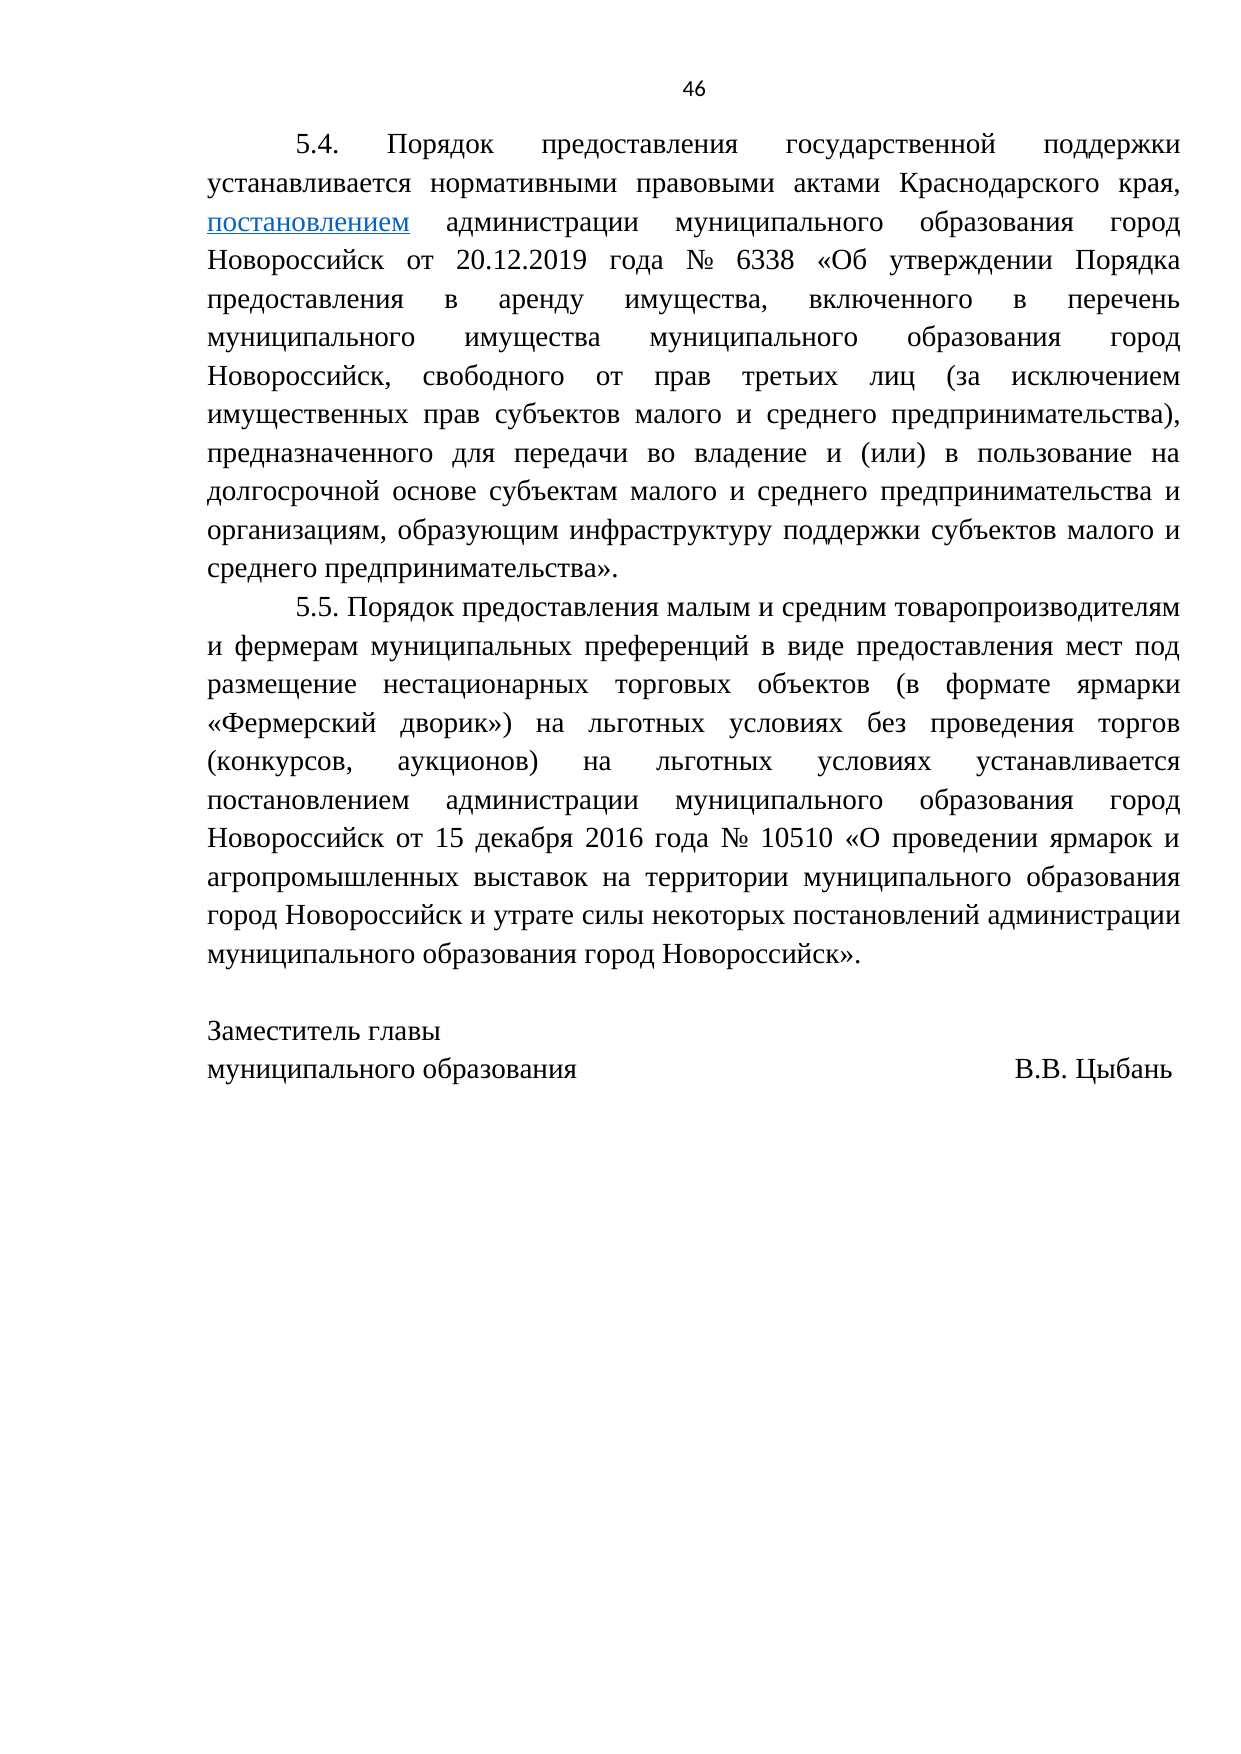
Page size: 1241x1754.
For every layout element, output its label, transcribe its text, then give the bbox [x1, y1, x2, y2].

text 5.4. Порядок предоставления государственной поддержки устанавливается нормативными правовыми актами Краснодарского края, постановлением администрации муниципального образования город Новороссийск от 20.12.2019 года № 6338 «Об утверждении Порядка предоставления в аренду имущества, включенного в перечень муниципального имущества муниципального образования город Новороссийск, свободного от прав третьих лиц (за исключением имущественных прав субъектов малого и среднего предпринимательства), предназначенного для передачи во владение и (или) в пользование на долгосрочной основе субъектам малого и среднего предпринимательства и организациям, образующим инфраструктуру поддержки субъектов малого и среднего предпринимательства». [207, 127, 1181, 584]
text 5.5. Порядок предоставления малым и средним товаропроизводителям и фермерам муниципальных преференций в виде предоставления мест под размещение нестационарных торговых объектов (в формате ярмарки «Фермерский дворик») на льготных условиях без проведения торгов (конкурсов, аукционов) на льготных условиях устанавливается постановлением администрации муниципального образования город Новороссийск от 15 декабря 2016 года № 10510 «О проведении ярмарок и агропромышленных выставок на территории муниципального образования город Новороссийск и утрате силы некоторых постановлений администрации муниципального образования город Новороссийск». [207, 589, 1181, 969]
text муниципального образования В.В. Цыбань [207, 1052, 1181, 1085]
text Заместитель главы [207, 1013, 1181, 1047]
